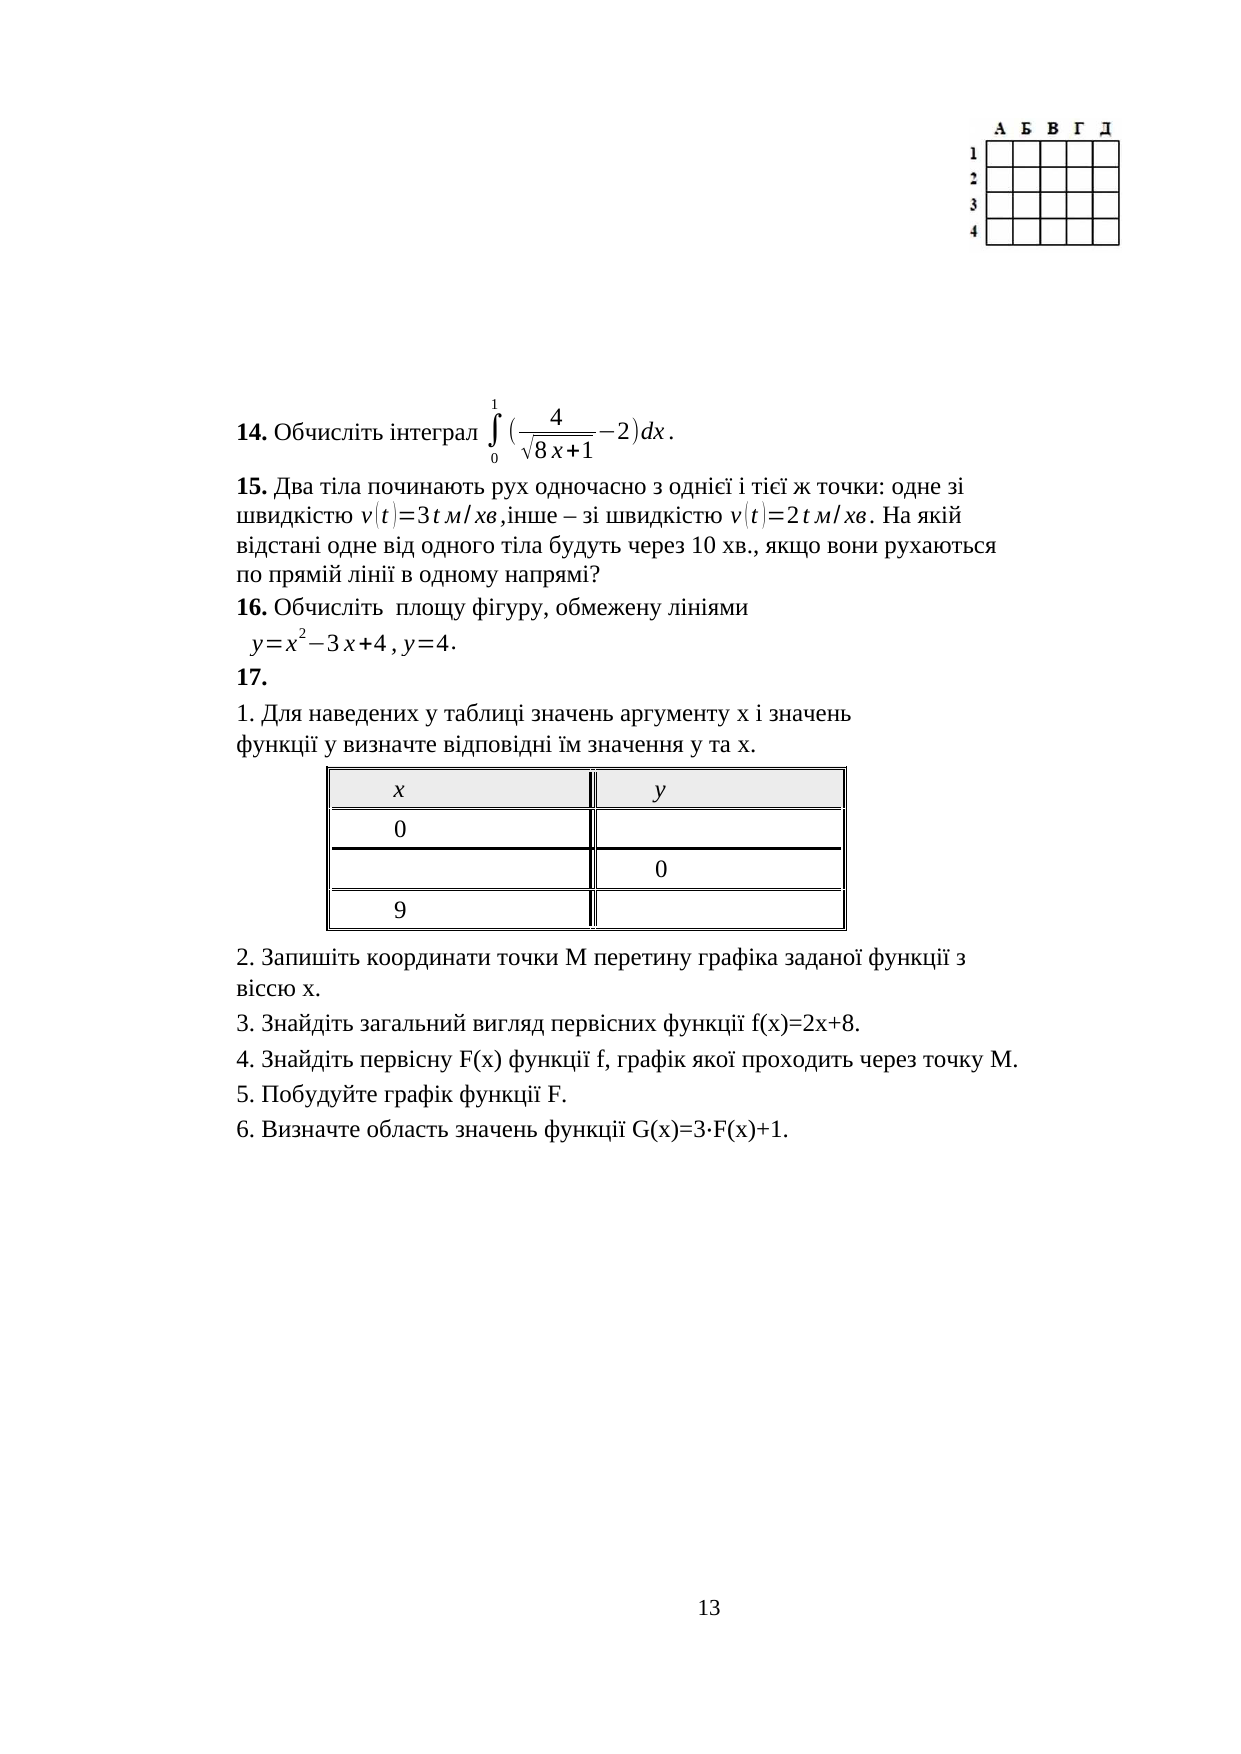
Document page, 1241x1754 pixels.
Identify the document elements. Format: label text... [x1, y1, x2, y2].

text 3. Знайдіть загальний вигляд первісних функції f(x)=2x+8. [236, 1006, 1004, 1037]
text 2. Запишіть координати точки M перетину графіка заданої функції з віссю x. [236, 939, 1004, 1002]
text 1. Для наведених у таблиці значень аргументу x і значень функції y визначте відповідні їм значення y та x. [236, 695, 1004, 758]
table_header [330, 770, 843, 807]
text 4. Знайдіть первісну F(x) функції f, графік якої проходить через точку M. [236, 1041, 1078, 1072]
text 17. [236, 660, 1004, 691]
text 15. Два тіла починають рух одночасно з однієї і тієї ж точки: одне зі швидкістю інше – зі швидкістю На якій відстані одне від одного тіла будуть через 10 хв., якщо вони рухаються по прямій лінії в одному напрямі? [236, 471, 1004, 588]
subtitle 16. Обчисліть площу фігуру, обмежену лініями [236, 592, 1004, 621]
text 6. Визначте область значень функції G(x)=3⋅F(x)+1. [236, 1112, 1004, 1143]
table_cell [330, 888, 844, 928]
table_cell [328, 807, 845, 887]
list 14. Обчисліть інтеграл [236, 396, 1004, 467]
list . [236, 625, 1004, 656]
text 5. Побудуйте графік функції F. [236, 1077, 1004, 1108]
